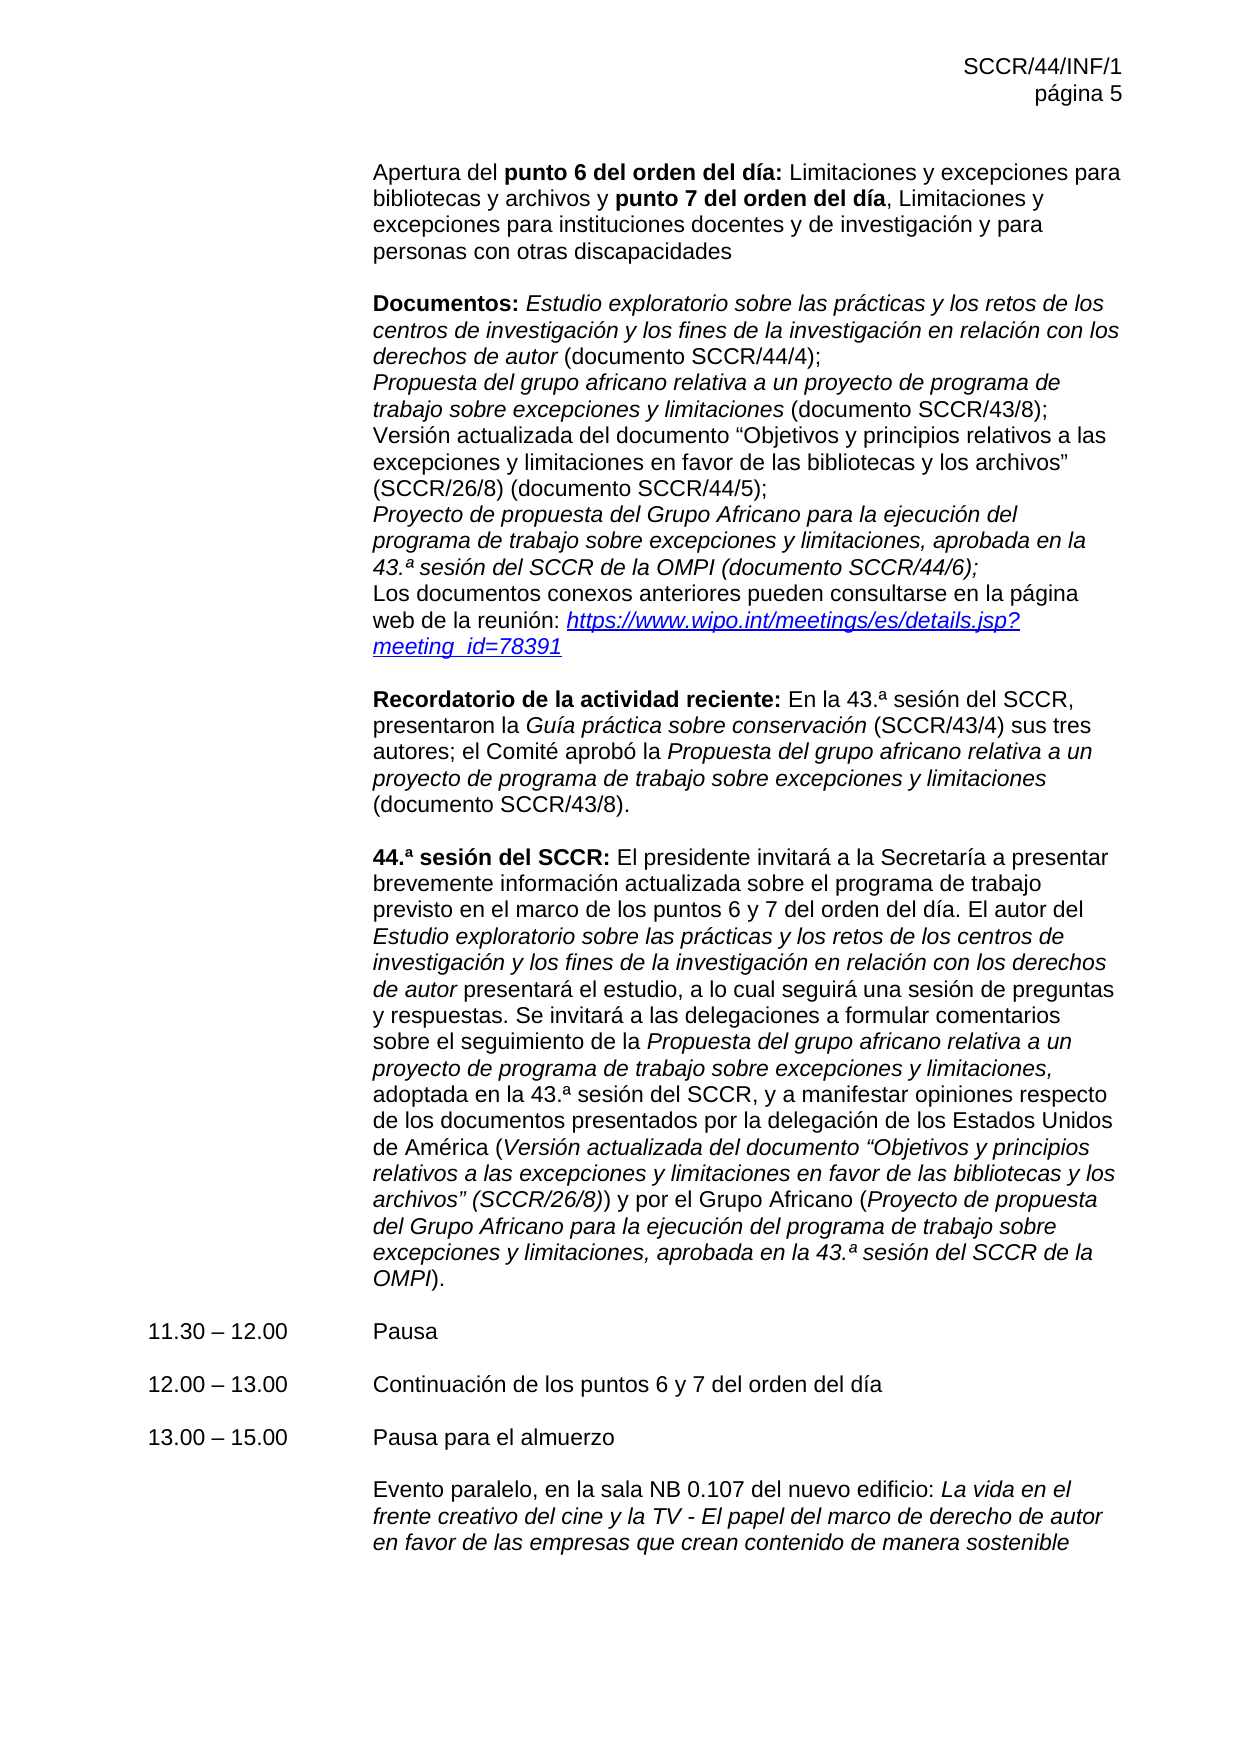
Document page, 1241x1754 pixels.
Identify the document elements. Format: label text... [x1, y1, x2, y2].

text 11.30 – 12.00 Pausa [148, 1318, 1122, 1344]
text 13.00 – 15.00 Pausa para el almuerzo [148, 1423, 1122, 1450]
text Versión actualizada del documento “Objetivos y principios relativos a las excepciones y limitaciones en favor de las bibliotecas y los archivos” (SCCR/26/8) (documento SCCR/44/5); [373, 422, 1122, 501]
text Evento paralelo, en la sala NB 0.107 del nuevo edificio: La vida en el frente creativo del cine y la TV - El papel del marco de derecho de autor en favor de las empresas que crean contenido de manera sostenible [148, 1476, 1122, 1555]
text 12.00 – 13.00 Continuación de los puntos 6 y 7 del orden del día [148, 1371, 1122, 1397]
text Proyecto de propuesta del Grupo Africano para la ejecución del programa de trabajo sobre excepciones y limitaciones, aprobada en la 43.ª sesión del SCCR de la OMPI (documento SCCR/44/6); [373, 501, 1122, 580]
text 44.ª sesión del SCCR: El presidente invitará a la Secretaría a presentar brevemente información actualizada sobre el programa de trabajo previsto en el marco de los puntos 6 y 7 del orden del día. El autor del Estudio exploratorio sobre las prácticas y los retos de los centros de investigación y los fines de la investigación en relación con los derechos de autor presentará el estudio, a lo cual seguirá una sesión de preguntas y respuestas. Se invitará a las delegaciones a formular comentarios sobre el seguimiento de la Propuesta del grupo africano relativa a un proyecto de programa de trabajo sobre excepciones y limitaciones, adoptada en la 43.ª sesión del SCCR, y a manifestar opiniones respecto de los documentos presentados por la delegación de los Estados Unidos de América (Versión actualizada del documento “Objetivos y principios relativos a las excepciones y limitaciones en favor de las bibliotecas y los archivos” (SCCR/26/8)) y por el Grupo Africano (Proyecto de propuesta del Grupo Africano para la ejecución del programa de trabajo sobre excepciones y limitaciones, aprobada en la 43.ª sesión del SCCR de la OMPI). [148, 844, 1122, 1292]
text Propuesta del grupo africano relativa a un proyecto de programa de trabajo sobre excepciones y limitaciones (documento SCCR/43/8); [373, 369, 1122, 422]
text Apertura del punto 6 del orden del día: Limitaciones y excepciones para bibliotecas y archivos y punto 7 del orden del día, Limitaciones y excepciones para instituciones docentes y de investigación y para personas con otras discapacidades [373, 158, 1122, 264]
text Los documentos conexos anteriores pueden consultarse en la página web de la reunión: https://www.wipo.int/meetings/es/details.jsp?meeting_id=78391 [373, 580, 1122, 686]
text Documentos: Estudio exploratorio sobre las prácticas y los retos de los centros de investigación y los fines de la investigación en relación con los derechos de autor (documento SCCR/44/4); [373, 290, 1122, 369]
text Recordatorio de la actividad reciente: En la 43.ª sesión del SCCR, presentaron la Guía práctica sobre conservación (SCCR/43/4) sus tres autores; el Comité aprobó la Propuesta del grupo africano relativa a un proyecto de programa de trabajo sobre excepciones y limitaciones (documento SCCR/43/8). [148, 686, 1122, 817]
